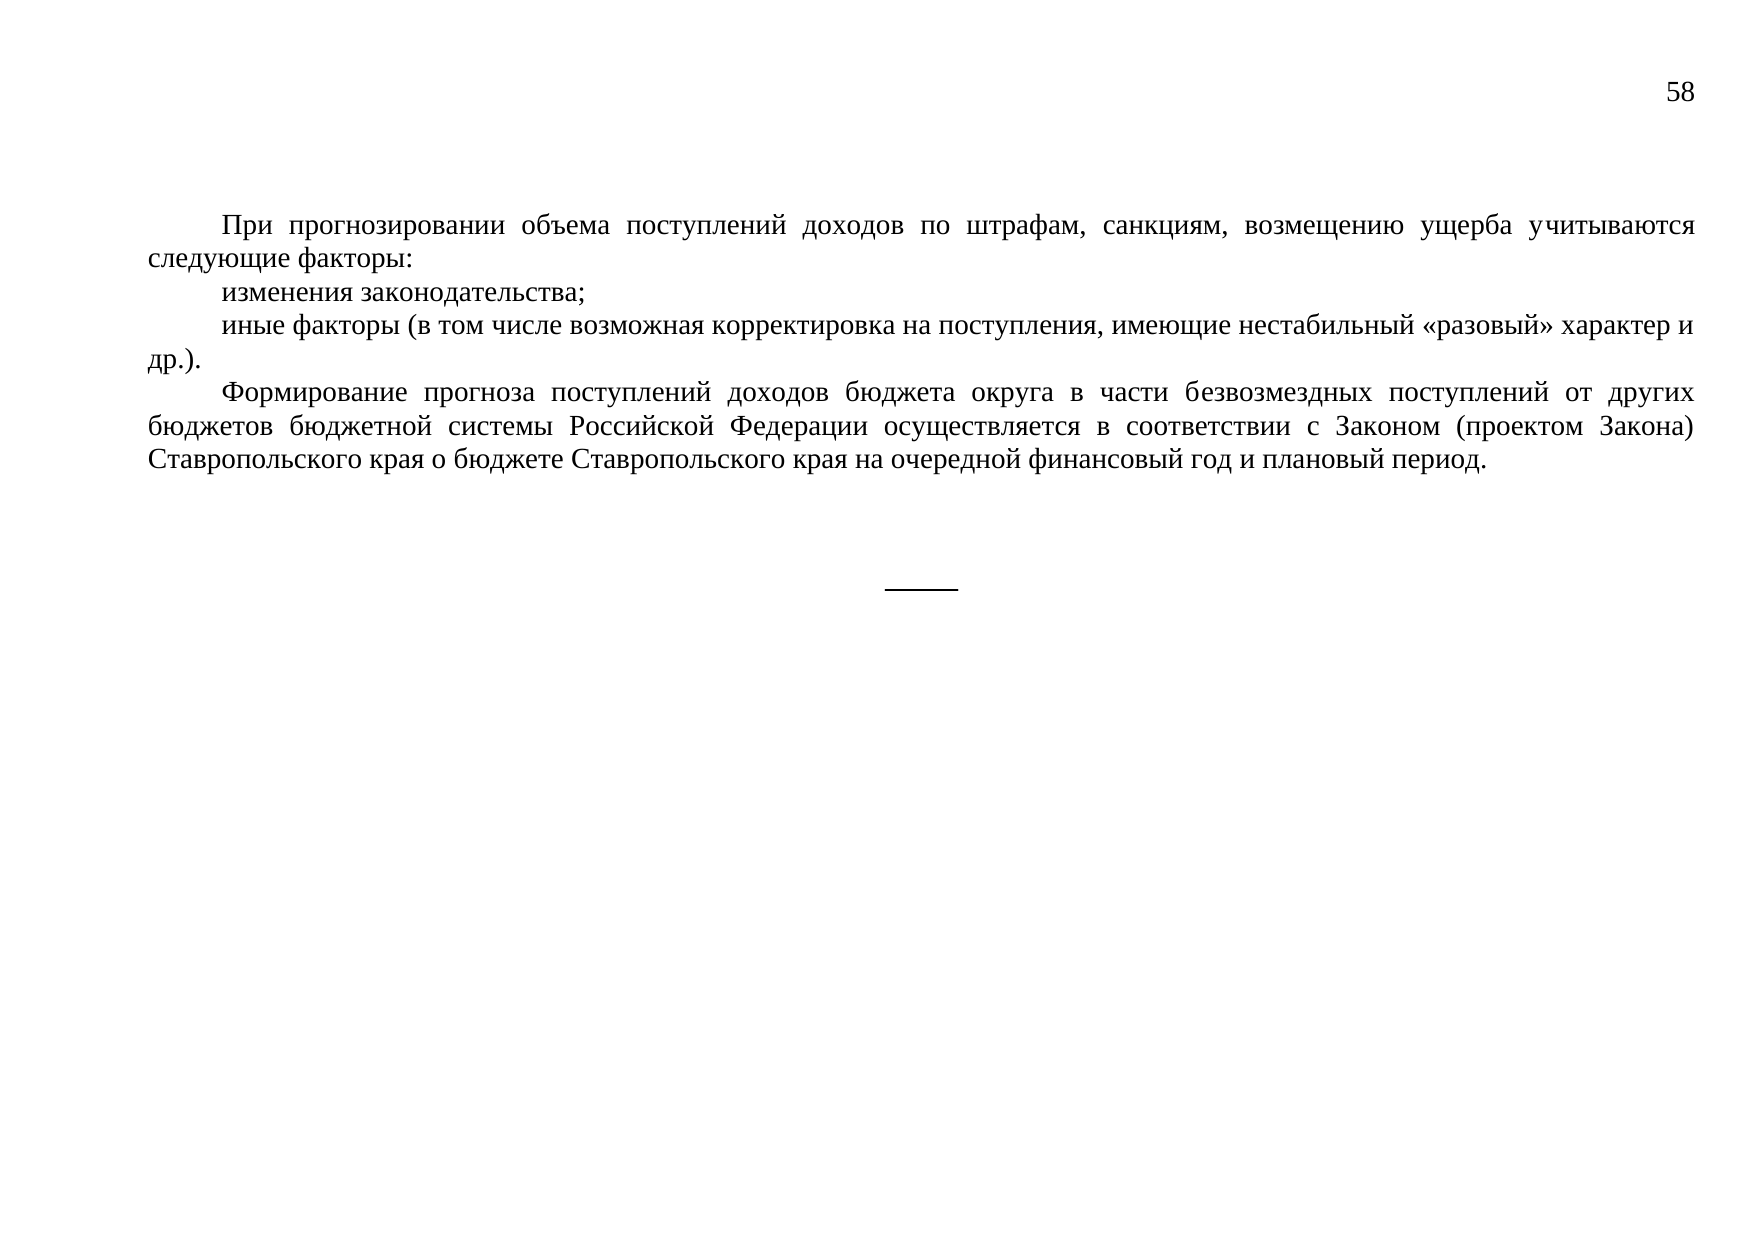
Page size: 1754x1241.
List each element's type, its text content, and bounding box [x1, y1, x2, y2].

text _____ [148, 567, 1695, 592]
text изменения законодательства; [148, 274, 1695, 307]
text иные факторы (в том числе возможная корректировка на поступления, имеющие нестабильный «разовый» характер и др.). [148, 307, 1695, 374]
text При прогнозировании объема поступлений доходов по штрафам, санкциям, возмещению ущерба учитываются следующие факторы: [148, 207, 1695, 274]
text Формирование прогноза поступлений доходов бюджета округа в части безвозмездных поступлений от других бюджетов бюджетной системы Российской Федерации осуществляется в соответствии с Законом (проектом Закона) Ставропольского края о бюджете Ставропольского края на очередной финансовый год и плановый период. [148, 374, 1695, 475]
